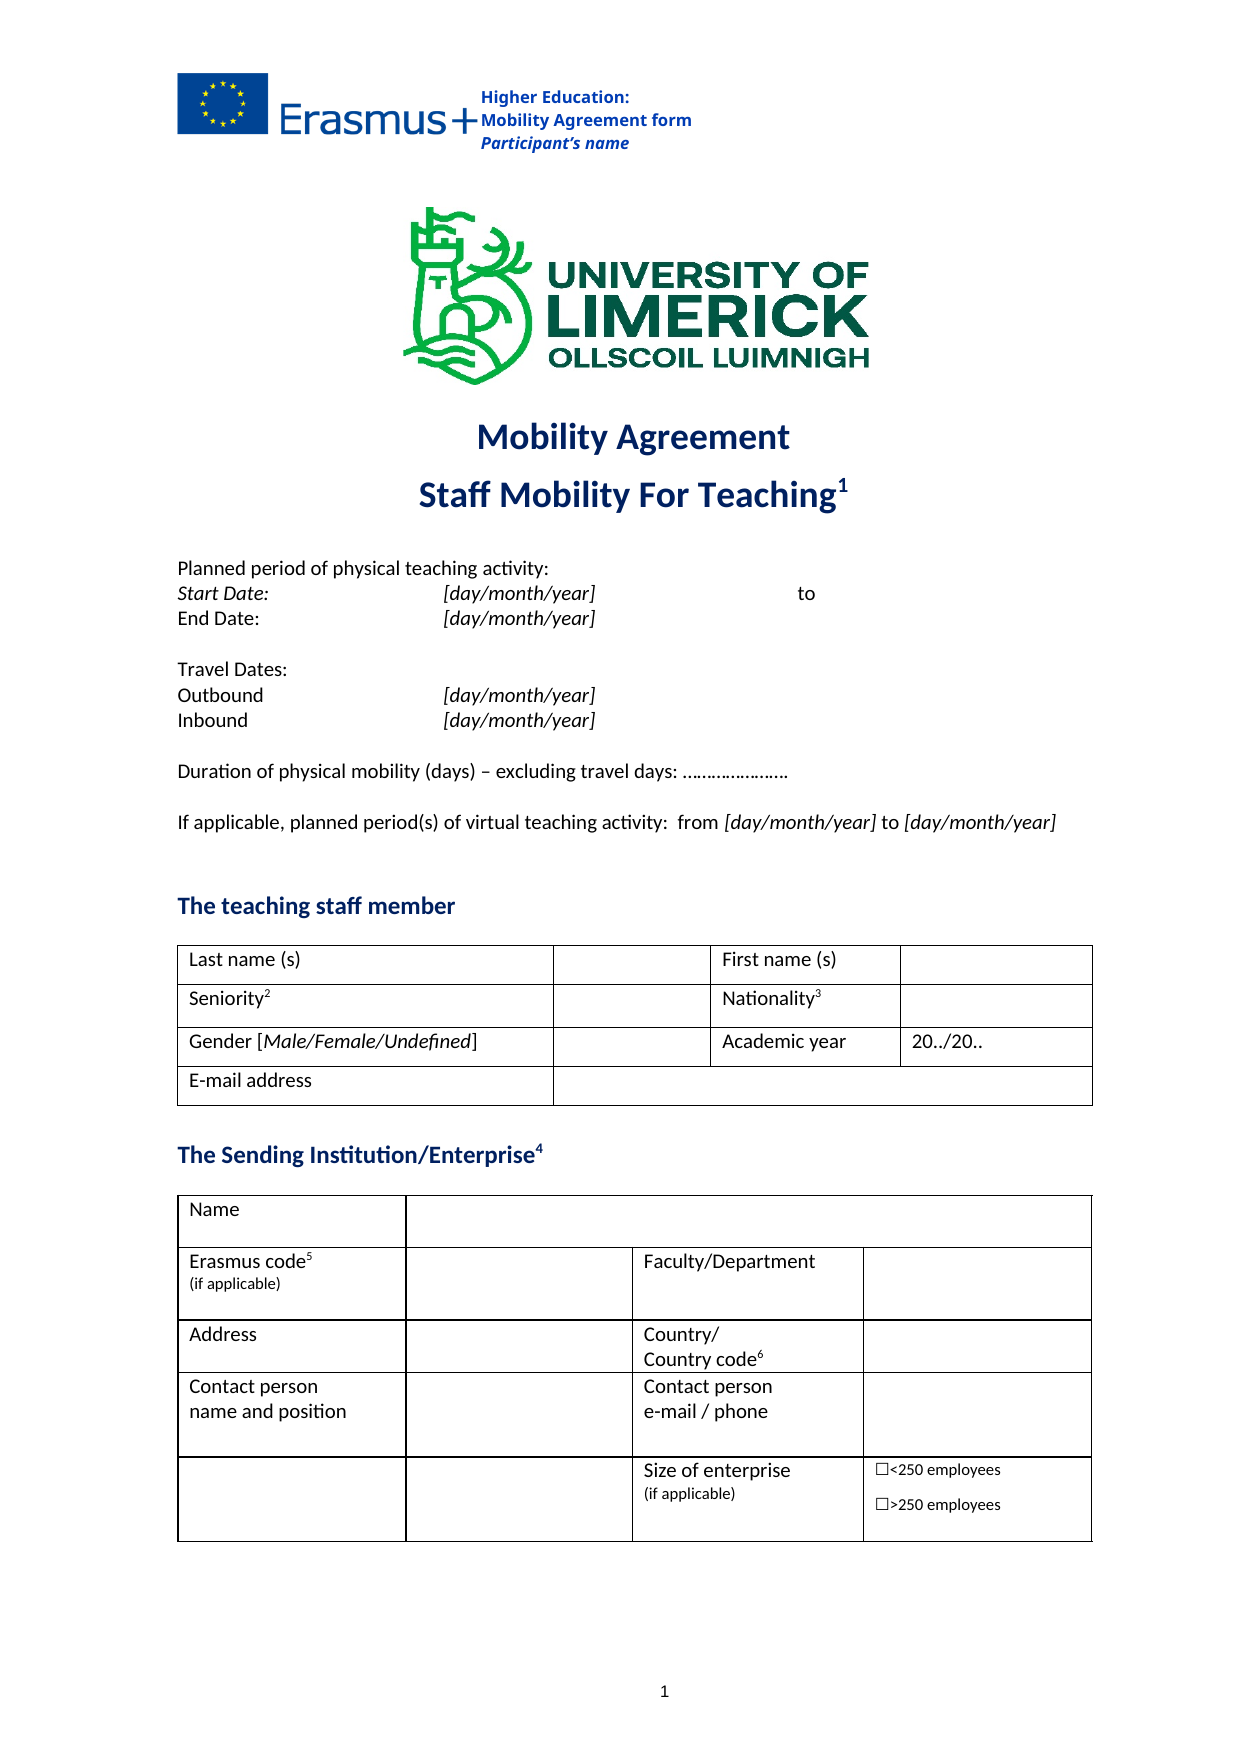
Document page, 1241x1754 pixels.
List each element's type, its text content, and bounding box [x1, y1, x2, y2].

table_cell Contact person name and position [179, 1373, 405, 1456]
table_cell [864, 1373, 1091, 1456]
text The teaching staff member [177, 890, 1196, 920]
picture [177, 73, 478, 135]
text Duration of physical mobility (days) – excluding travel days: …………………. [177, 758, 1092, 783]
table_cell [554, 985, 710, 1027]
text Outbound [day/month/year] [177, 682, 1092, 707]
table_cell [179, 1458, 405, 1541]
text Inbound [day/month/year] [177, 707, 1092, 733]
table_cell [407, 1321, 632, 1372]
table_cell [407, 1248, 632, 1319]
table_cell Faculty/Department [633, 1248, 863, 1319]
table_cell [901, 985, 1092, 1027]
text Mobility Agreement [177, 413, 1089, 458]
table_cell [554, 1028, 710, 1066]
table_header [554, 946, 710, 984]
table_cell E-mail address [178, 1067, 553, 1105]
text The Sending Institution/Enterprise [177, 1139, 1196, 1169]
table_header [901, 946, 1092, 984]
table_cell Academic year [711, 1028, 900, 1066]
table_cell [554, 1067, 1092, 1105]
table_cell [407, 1373, 632, 1456]
text Start Date: [day/month/year] to [177, 580, 1092, 606]
table_cell Contact person e-mail / phone [633, 1373, 863, 1456]
table_header First name (s) [711, 946, 900, 984]
picture [403, 207, 869, 385]
table_cell 20../20.. [901, 1028, 1092, 1066]
table_cell [864, 1321, 1091, 1372]
text End Date: [day/month/year] [177, 606, 1092, 631]
table_header [407, 1196, 1091, 1247]
text Travel Dates: [177, 656, 1092, 682]
table_header Name [179, 1196, 405, 1247]
table_cell Gender [Male/Female/Undefined] [178, 1028, 553, 1066]
table_cell Address [179, 1321, 405, 1372]
table_cell Nationality [711, 985, 900, 1027]
table_cell <250 employees >250 employees [864, 1458, 1091, 1541]
table_header Last name (s) [178, 946, 553, 984]
text If applicable, planned period(s) of virtual teaching activity: from [day/month/year] to [day/month/year] [177, 809, 1092, 834]
table_cell [407, 1458, 632, 1541]
table_cell Size of enterprise (if applicable) [633, 1458, 863, 1541]
text Planned period of physical teaching activity: [177, 555, 1092, 580]
text Staff Mobility For Teaching [177, 471, 1089, 517]
table_cell Seniority [178, 985, 553, 1027]
table_cell [864, 1248, 1091, 1319]
